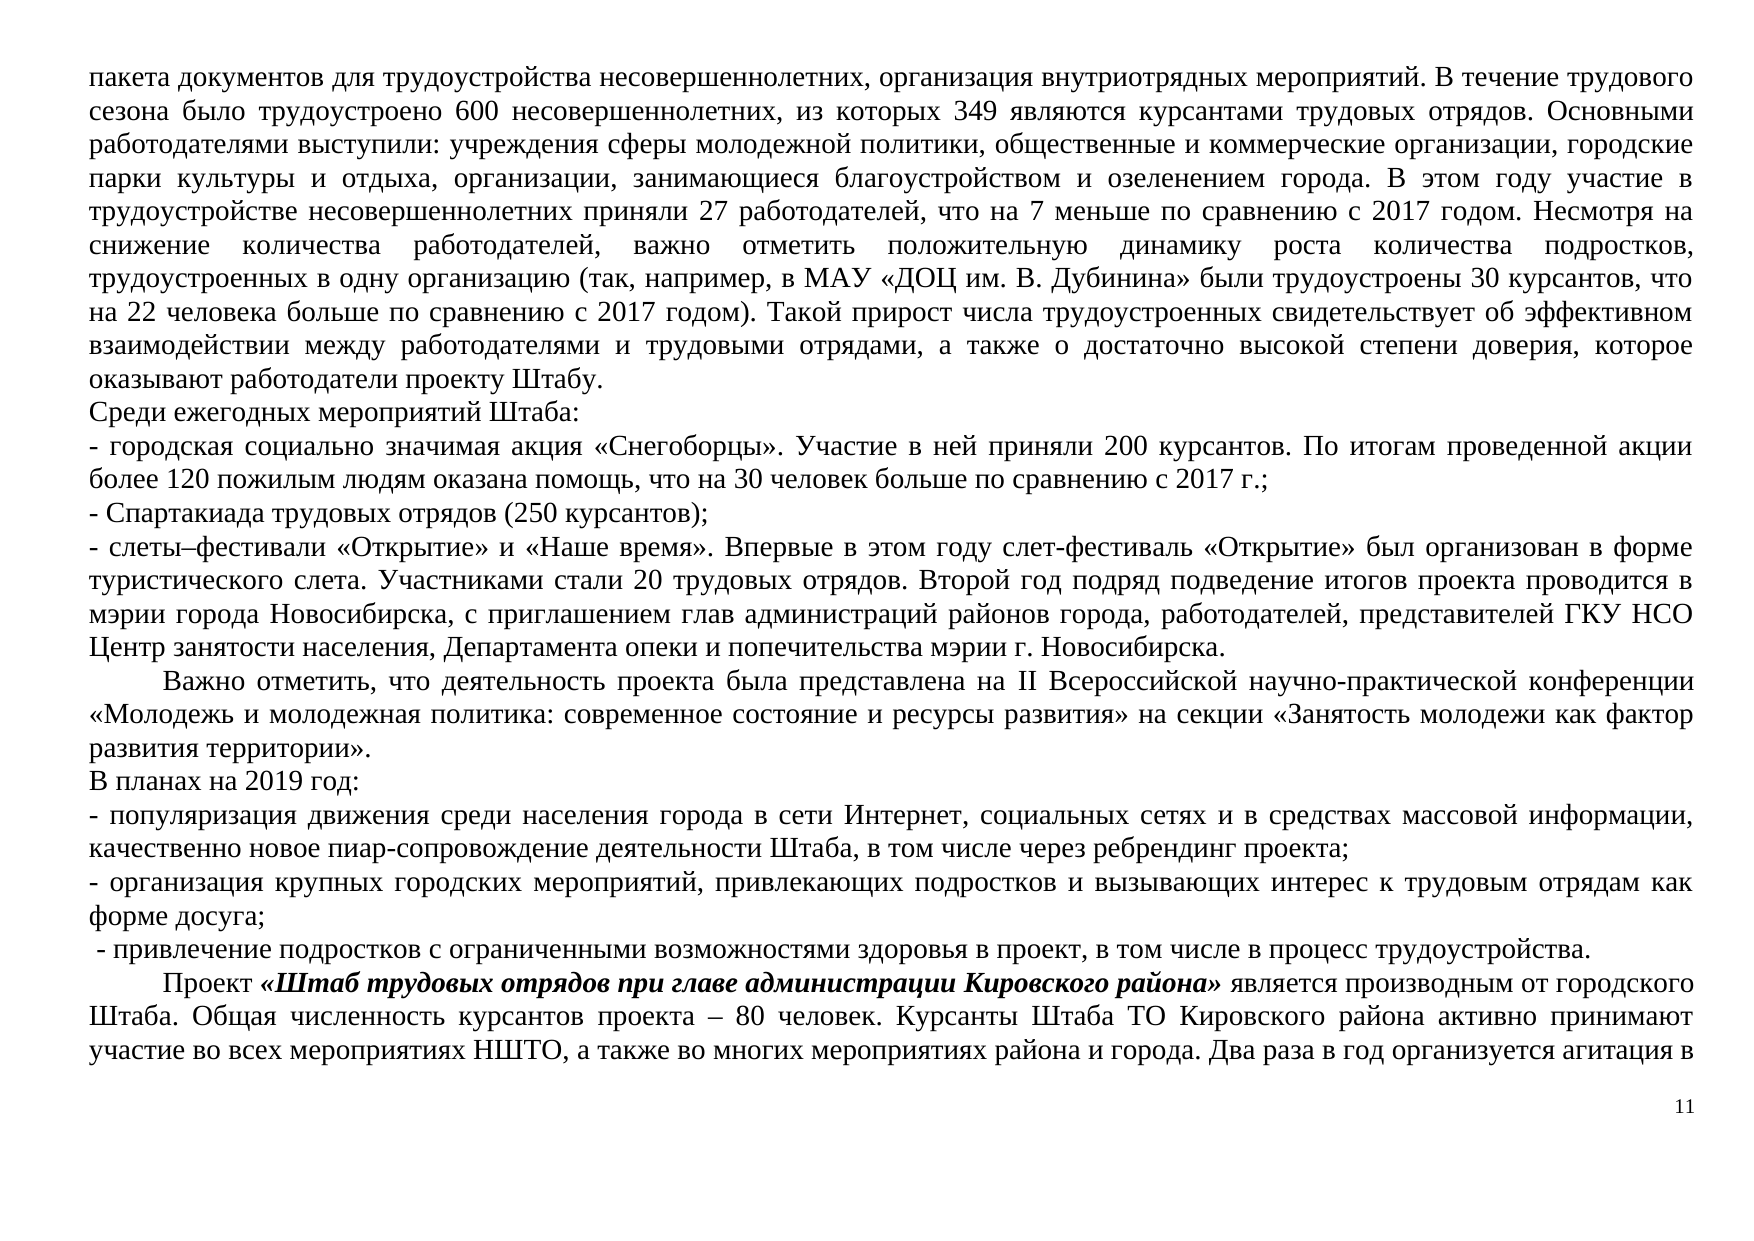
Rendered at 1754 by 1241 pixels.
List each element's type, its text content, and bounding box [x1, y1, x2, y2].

text - Спартакиада трудовых отрядов (250 курсантов); [89, 495, 1695, 529]
text В планах на 2019 год: [89, 763, 1695, 797]
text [89, 965, 1695, 1065]
text Среди ежегодных мероприятий Штаба: [89, 394, 1695, 428]
text - городская социально значимая акция «Снегоборцы». Участие в ней приняли 200 курсантов. По итогам проведенной акции более 120 пожилым людям оказана помощь, что на 30 человек больше по сравнению с 2017 г.; [89, 428, 1695, 495]
text Важно отметить, что деятельность проекта была представлена на II Всероссийской научно-практической конференции «Молодежь и молодежная политика: современное состояние и ресурсы развития» на секции «Занятость молодежи как фактор развития территории». [89, 663, 1695, 763]
text - организация крупных городских мероприятий, привлекающих подростков и вызывающих интерес к трудовым отрядам как форме досуга; [89, 864, 1695, 931]
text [89, 59, 1695, 394]
text - популяризация движения среди населения города в сети Интернет, социальных сетях и в средствах массовой информации, качественно новое пиар-сопровождение деятельности Штаба, в том числе через ребрендинг проекта; [89, 797, 1695, 864]
text - слеты–фестивали «Открытие» и «Наше время». Впервые в этом году слет-фестиваль «Открытие» был организован в форме туристического слета. Участниками стали 20 трудовых отрядов. Второй год подряд подведение итогов проекта проводится в мэрии города Новосибирска, с приглашением глав администраций районов города, работодателей, представителей ГКУ НСО Центр занятости населения, Департамента опеки и попечительства мэрии г. Новосибирска. [89, 529, 1695, 663]
text - привлечение подростков с ограниченными возможностями здоровья в проект, в том числе в процесс трудоустройства. [89, 931, 1695, 965]
